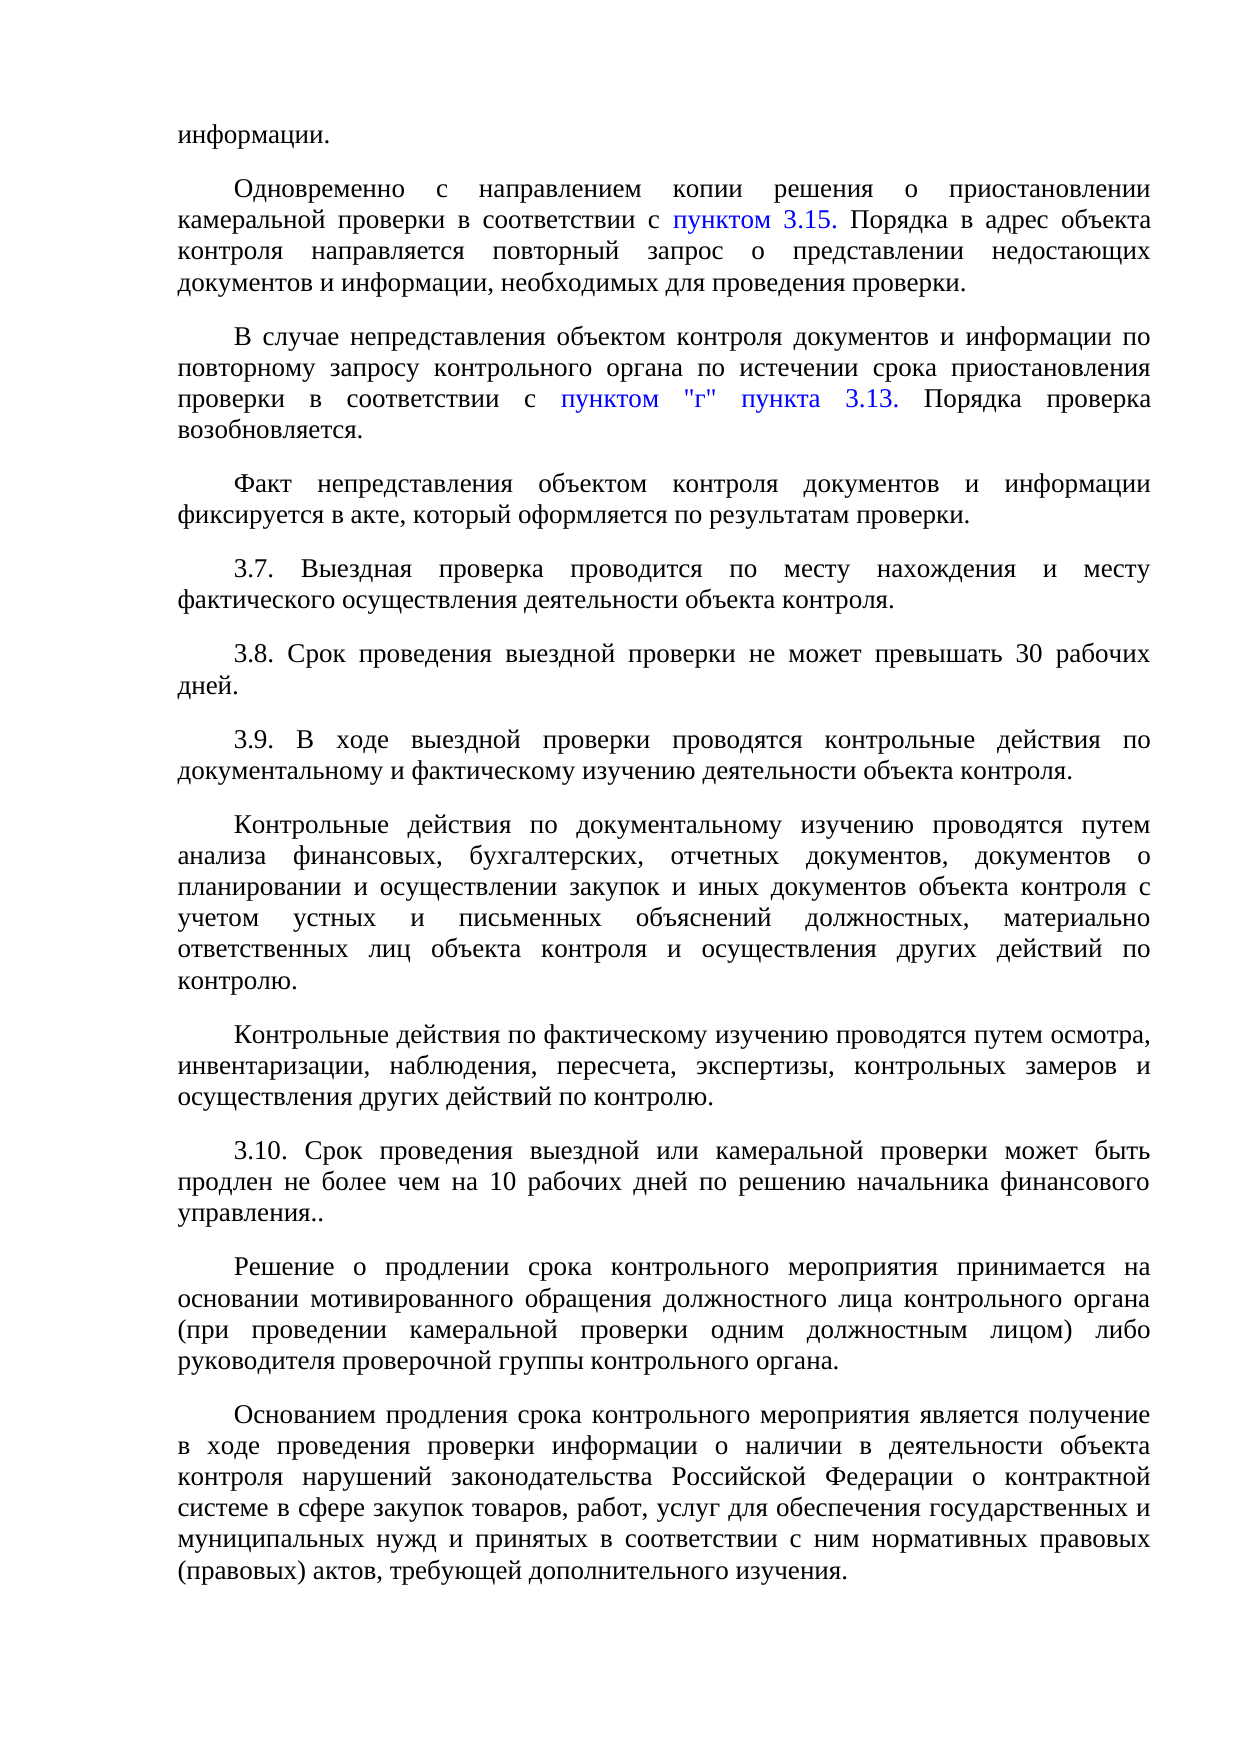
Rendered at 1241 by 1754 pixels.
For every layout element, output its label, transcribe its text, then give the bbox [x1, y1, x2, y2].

text 3.10. Срок проведения выездной или камеральной проверки может быть продлен не более чем на 10 рабочих дней по решению начальника финансового управления.. [177, 1134, 1152, 1228]
text Контрольные действия по документальному изучению проводятся путем анализа финансовых, бухгалтерских, отчетных документов, документов о планировании и осуществлении закупок и иных документов объекта контроля с учетом устных и письменных объяснений должностных, материально ответственных лиц объекта контроля и осуществления других действий по контролю. [177, 808, 1152, 995]
text В случае непредставления объектом контроля документов и информации по повторному запросу контрольного органа по истечении срока приостановления проверки в соответствии с пунктом "г" пункта 3.13. Порядка проверка возобновляется. [177, 320, 1152, 444]
text Одновременно с направлением копии решения о приостановлении камеральной проверки в соответствии с пунктом 3.15. Порядка в адрес объекта контроля направляется повторный запрос о представлении недостающих документов и информации, необходимых для проведения проверки. [177, 172, 1152, 297]
text Факт непредставления объектом контроля документов и информации фиксируется в акте, который оформляется по результатам проверки. [177, 467, 1152, 529]
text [177, 118, 1152, 149]
text Контрольные действия по фактическому изучению проводятся путем осмотра, инвентаризации, наблюдения, пересчета, экспертизы, контрольных замеров и осуществления других действий по контролю. [177, 1018, 1152, 1111]
text 3.8. Срок проведения выездной проверки не может превышать 30 рабочих дней. [177, 638, 1152, 700]
text Решение о продлении срока контрольного мероприятия принимается на основании мотивированного обращения должностного лица контрольного органа (при проведении камеральной проверки одним должностным лицом) либо руководителя проверочной группы контрольного органа. [177, 1251, 1152, 1375]
text 3.7. Выездная проверка проводится по месту нахождения и месту фактического осуществления деятельности объекта контроля. [177, 552, 1152, 615]
text 3.9. В ходе выездной проверки проводятся контрольные действия по документальному и фактическому изучению деятельности объекта контроля. [177, 723, 1152, 785]
text Основанием продления срока контрольного мероприятия является получение в ходе проведения проверки информации о наличии в деятельности объекта контроля нарушений законодательства Российской Федерации о контрактной системе в сфере закупок товаров, работ, услуг для обеспечения государственных и муниципальных нужд и принятых в соответствии с ним нормативных правовых (правовых) актов, требующей дополнительного изучения. [177, 1398, 1152, 1585]
